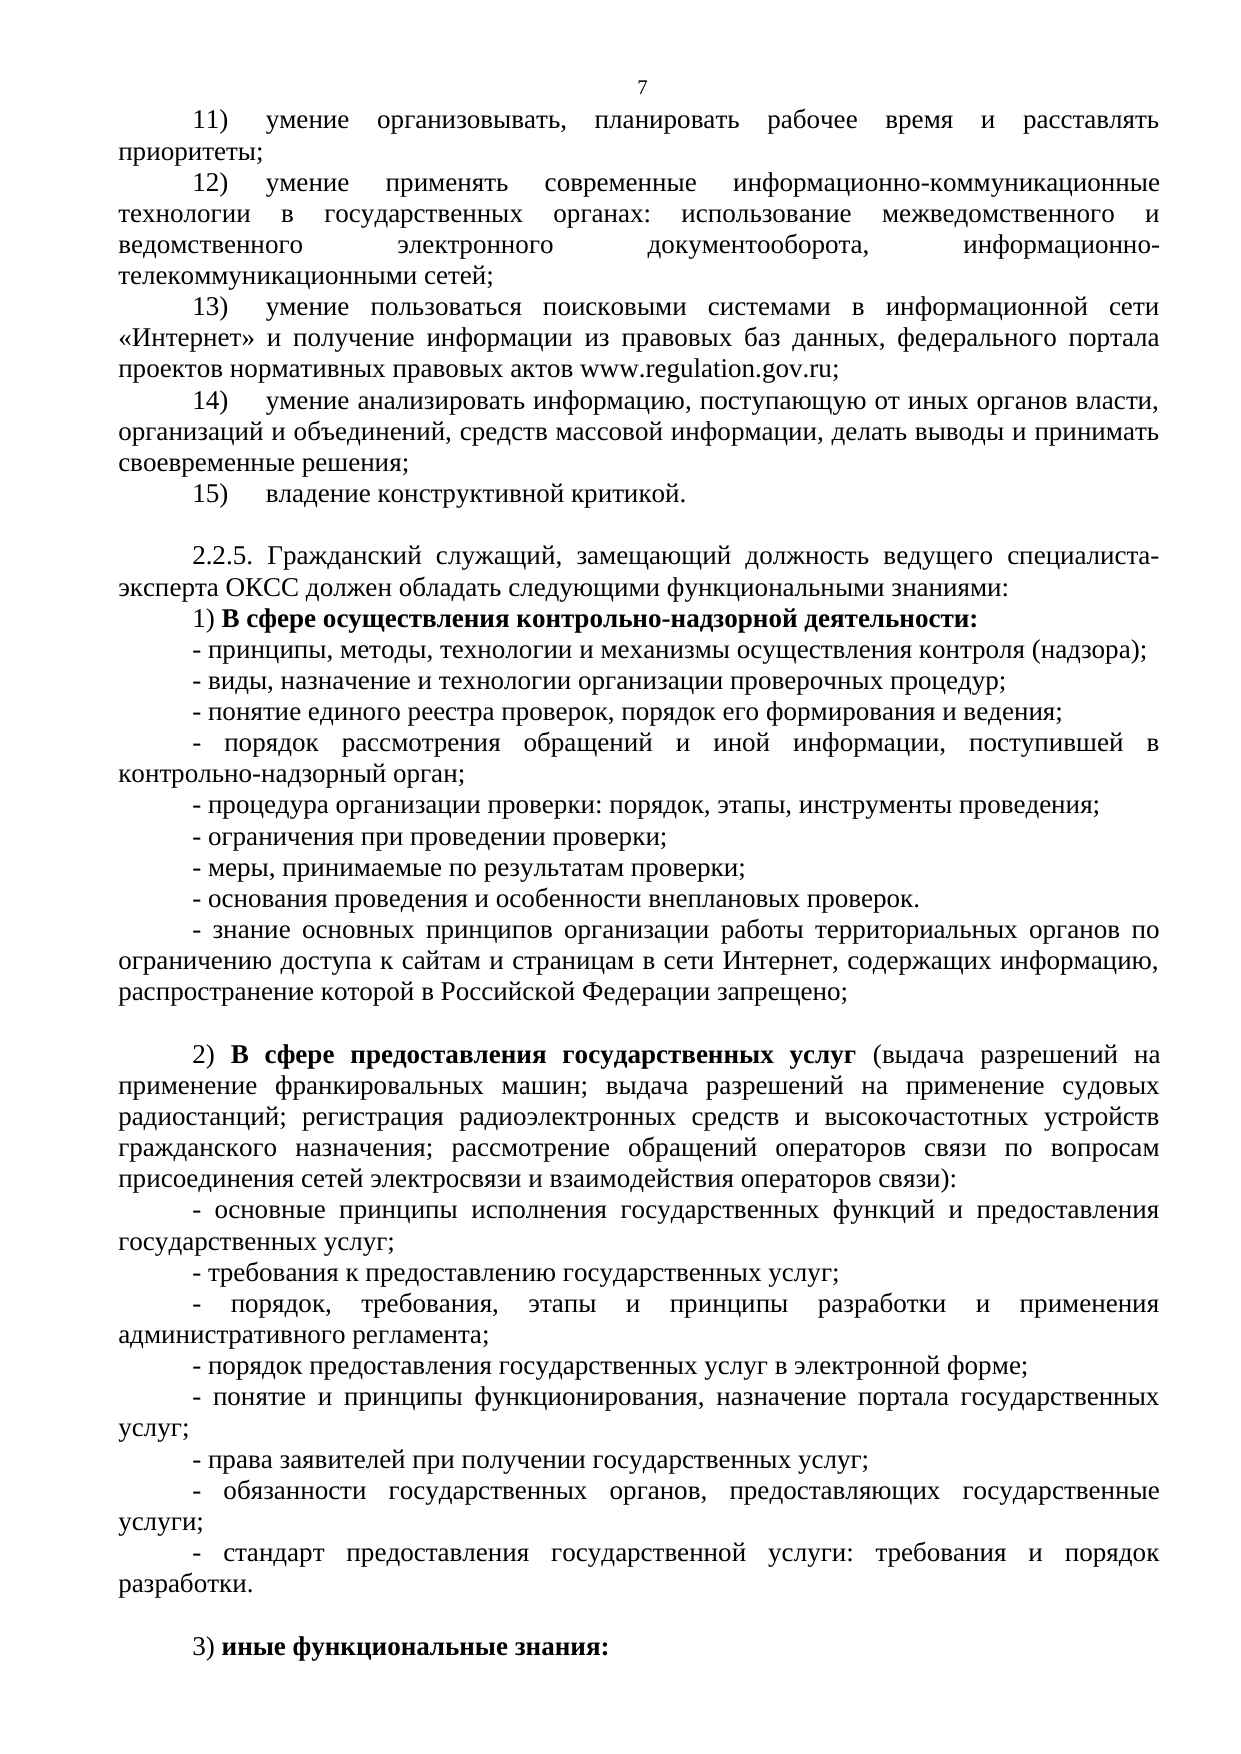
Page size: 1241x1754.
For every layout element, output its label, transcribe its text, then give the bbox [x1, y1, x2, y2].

list умение применять современные информационно-коммуникационные технологии в государственных органах: использование межведомственного и ведомственного электронного документооборота, информационно-телекоммуникационными сетей; [118, 166, 1161, 290]
list умение анализировать информацию, поступающую от иных органов власти, организаций и объединений, средств массовой информации, делать выводы и принимать своевременные решения; [118, 384, 1161, 477]
text - принципы, методы, технологии и механизмы осуществления контроля (надзора); [118, 633, 1161, 664]
text - знание основных принципов организации работы территориальных органов по ограничению доступа к сайтам и страницам в сети Интернет, содержащих информацию, распространение которой в Российской Федерации запрещено; [118, 913, 1161, 1007]
text - понятие и принципы функционирования, назначение портала государственных услуг; [118, 1380, 1161, 1443]
text - ограничения при проведении проверки; [118, 820, 1161, 851]
text - требования к предоставлению государственных услуг; [118, 1256, 1161, 1287]
text - основные принципы исполнения государственных функций и предоставления государственных услуг; [118, 1193, 1161, 1256]
text 1) В сфере осуществления контрольно-надзорной деятельности: [118, 602, 1161, 633]
text 2) В сфере предоставления государственных услуг (выдача разрешений на применение франкировальных машин; выдача разрешений на применение судовых радиостанций; регистрация радиоэлектронных средств и высокочастотных устройств гражданского назначения; рассмотрение обращений операторов связи по вопросам присоединения сетей электросвязи и взаимодействия операторов связи): [118, 1038, 1161, 1193]
list владение конструктивной критикой. [118, 477, 1161, 508]
text - меры, принимаемые по результатам проверки; [118, 851, 1161, 882]
text - порядок, требования, этапы и принципы разработки и применения административного регламента; [118, 1287, 1161, 1349]
text - порядок предоставления государственных услуг в электронной форме; [118, 1349, 1161, 1380]
list умение пользоваться поисковыми системами в информационной сети «Интернет» и получение информации из правовых баз данных, федерального портала проектов нормативных правовых актов www.regulation.gov.ru; [118, 290, 1161, 384]
text - права заявителей при получении государственных услуг; [118, 1443, 1161, 1474]
text - порядок рассмотрения обращений и иной информации, поступившей в контрольно-надзорный орган; [118, 726, 1161, 789]
list умение организовывать, планировать рабочее время и расставлять приоритеты; [118, 103, 1161, 166]
text - обязанности государственных органов, предоставляющих государственные услуги; [118, 1474, 1161, 1536]
text - основания проведения и особенности внеплановых проверок. [118, 882, 1161, 913]
text - понятие единого реестра проверок, порядок его формирования и ведения; [118, 695, 1161, 726]
text - виды, назначение и технологии организации проверочных процедур; [118, 664, 1161, 695]
text - процедура организации проверки: порядок, этапы, инструменты проведения; [118, 789, 1161, 820]
text - стандарт предоставления государственной услуги: требования и порядок разработки. [118, 1536, 1161, 1598]
text 3) иные функциональные знания: [118, 1629, 1161, 1661]
text 2.2.5. Гражданский служащий, замещающий должность ведущего специалиста-эксперта ОКСС должен обладать следующими функциональными знаниями: [118, 539, 1161, 602]
